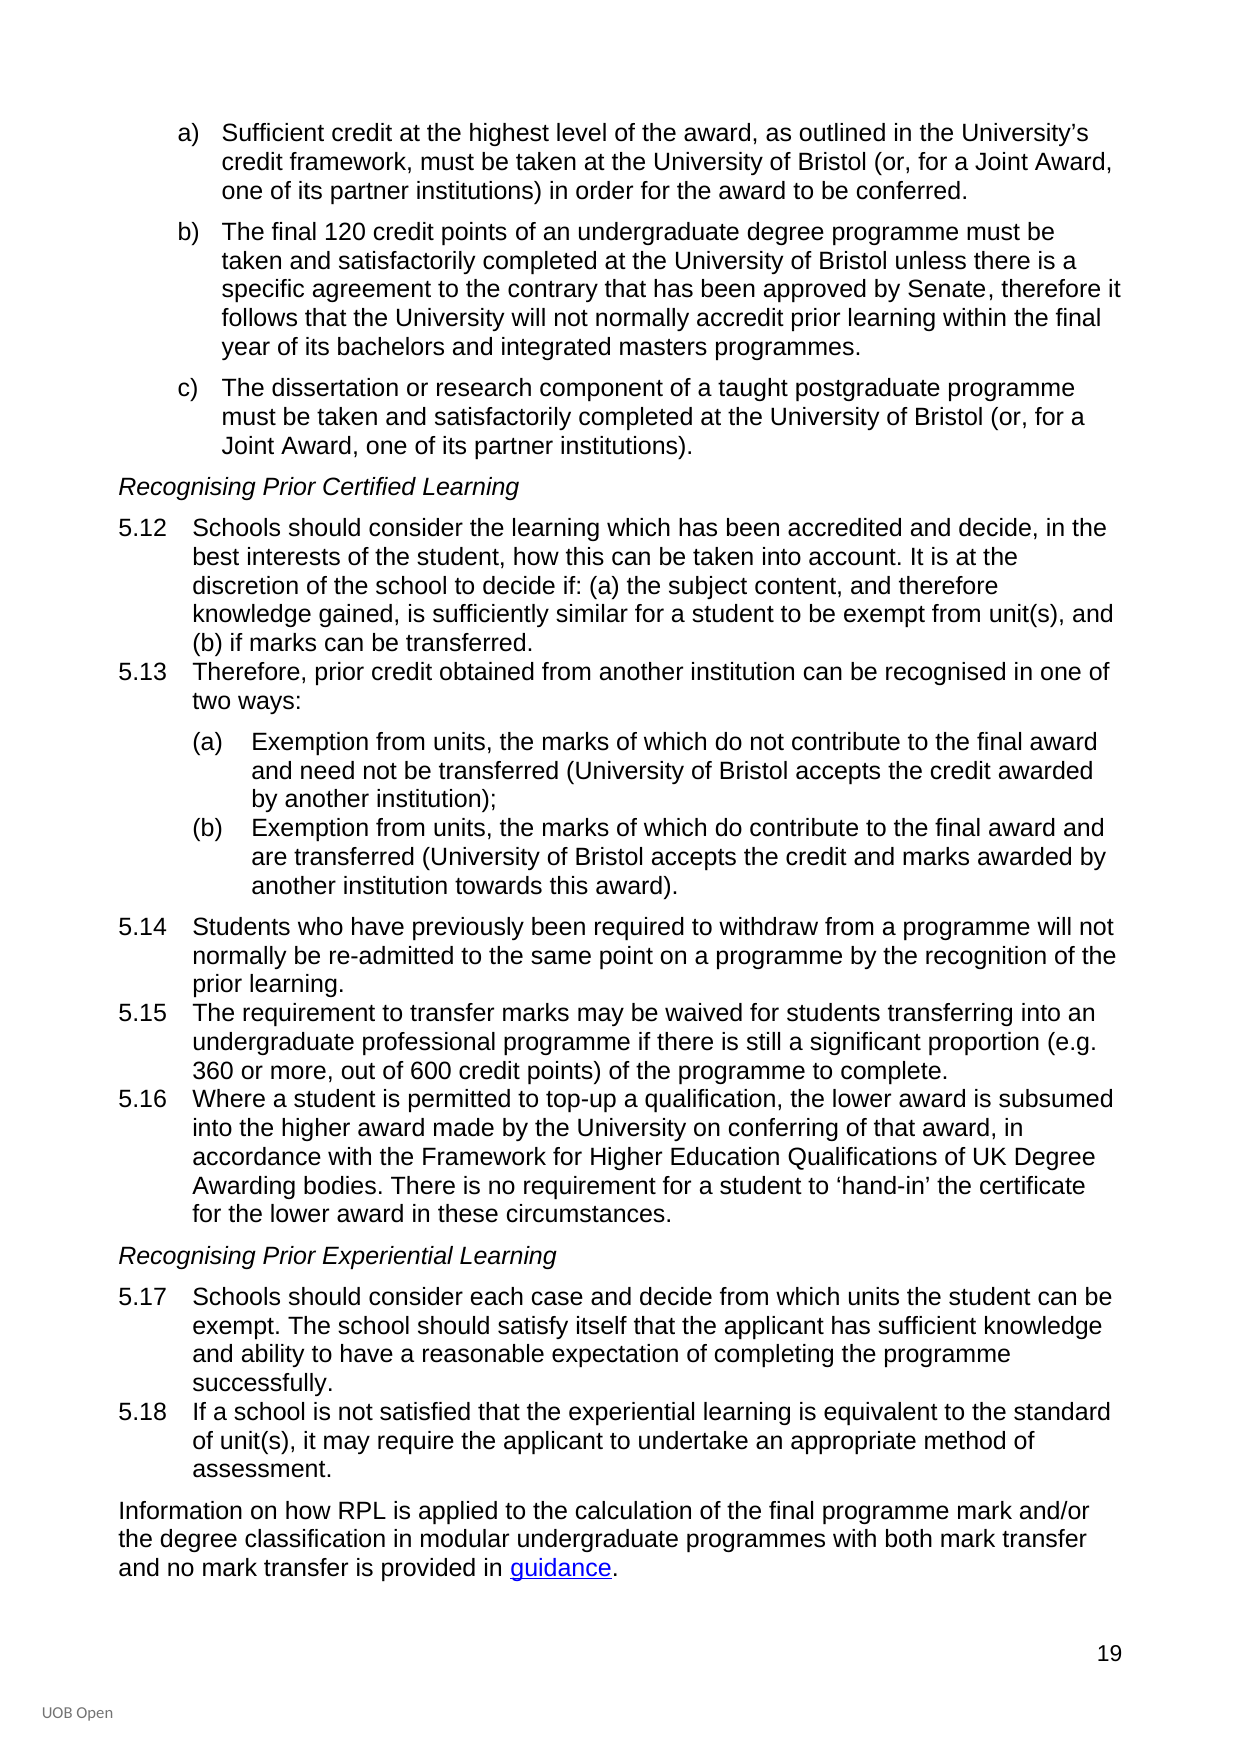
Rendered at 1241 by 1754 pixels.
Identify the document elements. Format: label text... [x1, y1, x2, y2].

list Schools should consider each case and decide from which units the student can be exempt. The school should satisfy itself that the applicant has sufficient knowledge and ability to have a reasonable expectation of completing the programme successfully. [118, 1282, 1122, 1397]
list The requirement to transfer marks may be waived for students transferring into an undergraduate professional programme if there is still a significant proportion (e.g. 360 or more, out of 600 credit points) of the programme to complete. [118, 998, 1122, 1084]
subtitle Recognising Prior Experiential Learning [118, 1241, 1122, 1269]
list If a school is not satisfied that the experiential learning is equivalent to the standard of unit(s), it may require the applicant to undertake an appropriate method of assessment. [118, 1397, 1122, 1483]
list Schools should consider the learning which has been accredited and decide, in the best interests of the student, how this can be taken into account. It is at the discretion of the school to decide if: (a) the subject content, and therefore knowledge gained, is sufficiently similar for a student to be exempt from unit(s), and (b) if marks can be transferred. [118, 513, 1122, 657]
list Exemption from units, the marks of which do not contribute to the final award and need not be transferred (University of Bristol accepts the credit awarded by another institution); [192, 727, 1122, 813]
list Students who have previously been required to withdraw from a programme will not normally be re-admitted to the same point on a programme by the recognition of the prior learning. [118, 912, 1122, 998]
text Information on how RPL is applied to the calculation of the final programme mark and/or the degree classification in modular undergraduate programmes with both mark transfer and no mark transfer is provided in guidance. [118, 1496, 1122, 1582]
list Exemption from units, the marks of which do contribute to the final award and are transferred (University of Bristol accepts the credit and marks awarded by another institution towards this award). [192, 813, 1122, 899]
list Where a student is permitted to top-up a qualification, the lower award is subsumed into the higher award made by the University on conferring of that award, in accordance with the Framework for Higher Education Qualifications of UK Degree Awarding bodies. There is no requirement for a student to ‘hand-in’ the certificate for the lower award in these circumstances. [118, 1084, 1122, 1228]
list Sufficient credit at the highest level of the award, as outlined in the University’s credit framework, must be taken at the University of Bristol (or, for a Joint Award, one of its partner institutions) in order for the award to be conferred. [177, 118, 1122, 204]
subtitle Recognising Prior Certified Learning [118, 472, 1122, 501]
list The final 120 credit points of an undergraduate degree programme must be taken and satisfactorily completed at the University of Bristol unless there is a specific agreement to the contrary that has been approved by Senate, therefore it follows that the University will not normally accredit prior learning within the final year of its bachelors and integrated masters programmes. [177, 217, 1122, 361]
list The dissertation or research component of a taught postgraduate programme must be taken and satisfactorily completed at the University of Bristol (or, for a Joint Award, one of its partner institutions). [177, 373, 1122, 459]
list Therefore, prior credit obtained from another institution can be recognised in one of two ways: [118, 657, 1122, 714]
